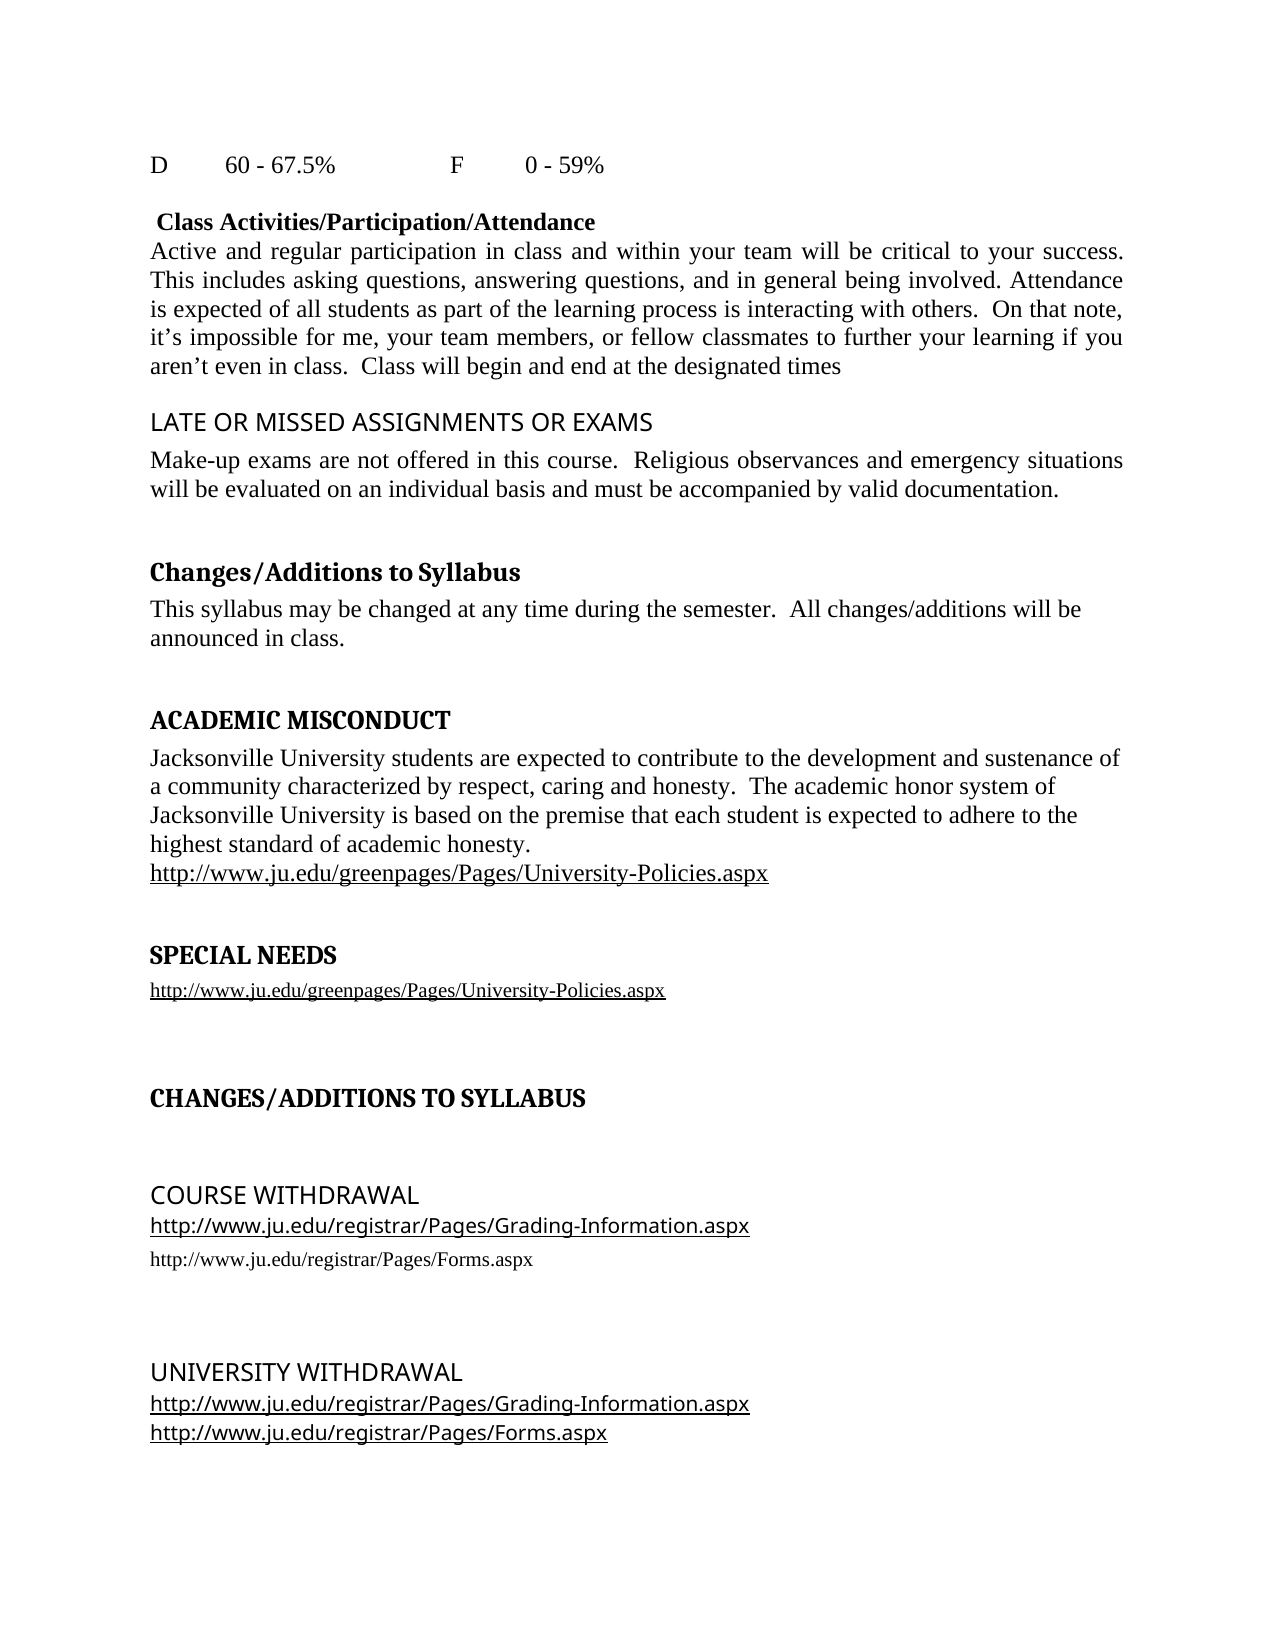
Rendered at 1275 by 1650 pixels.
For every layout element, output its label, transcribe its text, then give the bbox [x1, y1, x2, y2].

text Class Activities/Participation/Attendance [150, 207, 1125, 236]
text Make-up exams are not offered in this course. Religious observances and emergency situations will be evaluated on an individual basis and must be accompanied by valid documentation. [150, 445, 1125, 503]
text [150, 1418, 1125, 1446]
subtitle SPECIAL NEEDS [150, 940, 1125, 971]
text This syllabus may be changed at any time during the semester. All changes/additions will be announced in class. [150, 594, 1125, 651]
text http://www.ju.edu/registrar/Pages/Grading-Information.aspx [150, 1212, 1125, 1240]
text http://www.ju.edu/greenpages/Pages/University-Policies.aspx [150, 858, 1125, 886]
text COURSE WITHDRAWAL [150, 1178, 1125, 1212]
text D 60 - 67.5% F 0 - 59% [150, 150, 1125, 179]
subtitle ACADEMIC MISCONDUCT [150, 705, 1125, 736]
text UNIVERSITY WITHDRAWAL [150, 1355, 1125, 1389]
text Active and regular participation in class and within your team will be critical to your success. This includes asking questions, answering questions, and in general being involved. Attendance is expected of all students as part of the learning process is interacting with others. On that note, it’s impossible for me, your team members, or fellow classmates to further your learning if you aren’t even in class. Class will begin and end at the designated times [150, 236, 1125, 380]
subtitle CHANGES/ADDITIONS TO SYLLABUS [150, 1083, 1125, 1114]
text http://www.ju.edu/registrar/Pages/Grading-Information.aspx [150, 1389, 1125, 1418]
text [150, 1240, 1125, 1271]
text http://www.ju.edu/greenpages/Pages/University-Policies.aspx [150, 977, 1125, 1002]
subtitle LATE OR MISSED ASSIGNMENTS OR EXAMS [150, 405, 1125, 439]
text Jacksonville University students are expected to contribute to the development and sustenance of a community characterized by respect, caring and honesty. The academic honor system of Jacksonville University is based on the premise that each student is expected to adhere to the highest standard of academic honesty. [150, 743, 1125, 858]
subtitle Changes/Additions to Syllabus [150, 557, 1125, 588]
